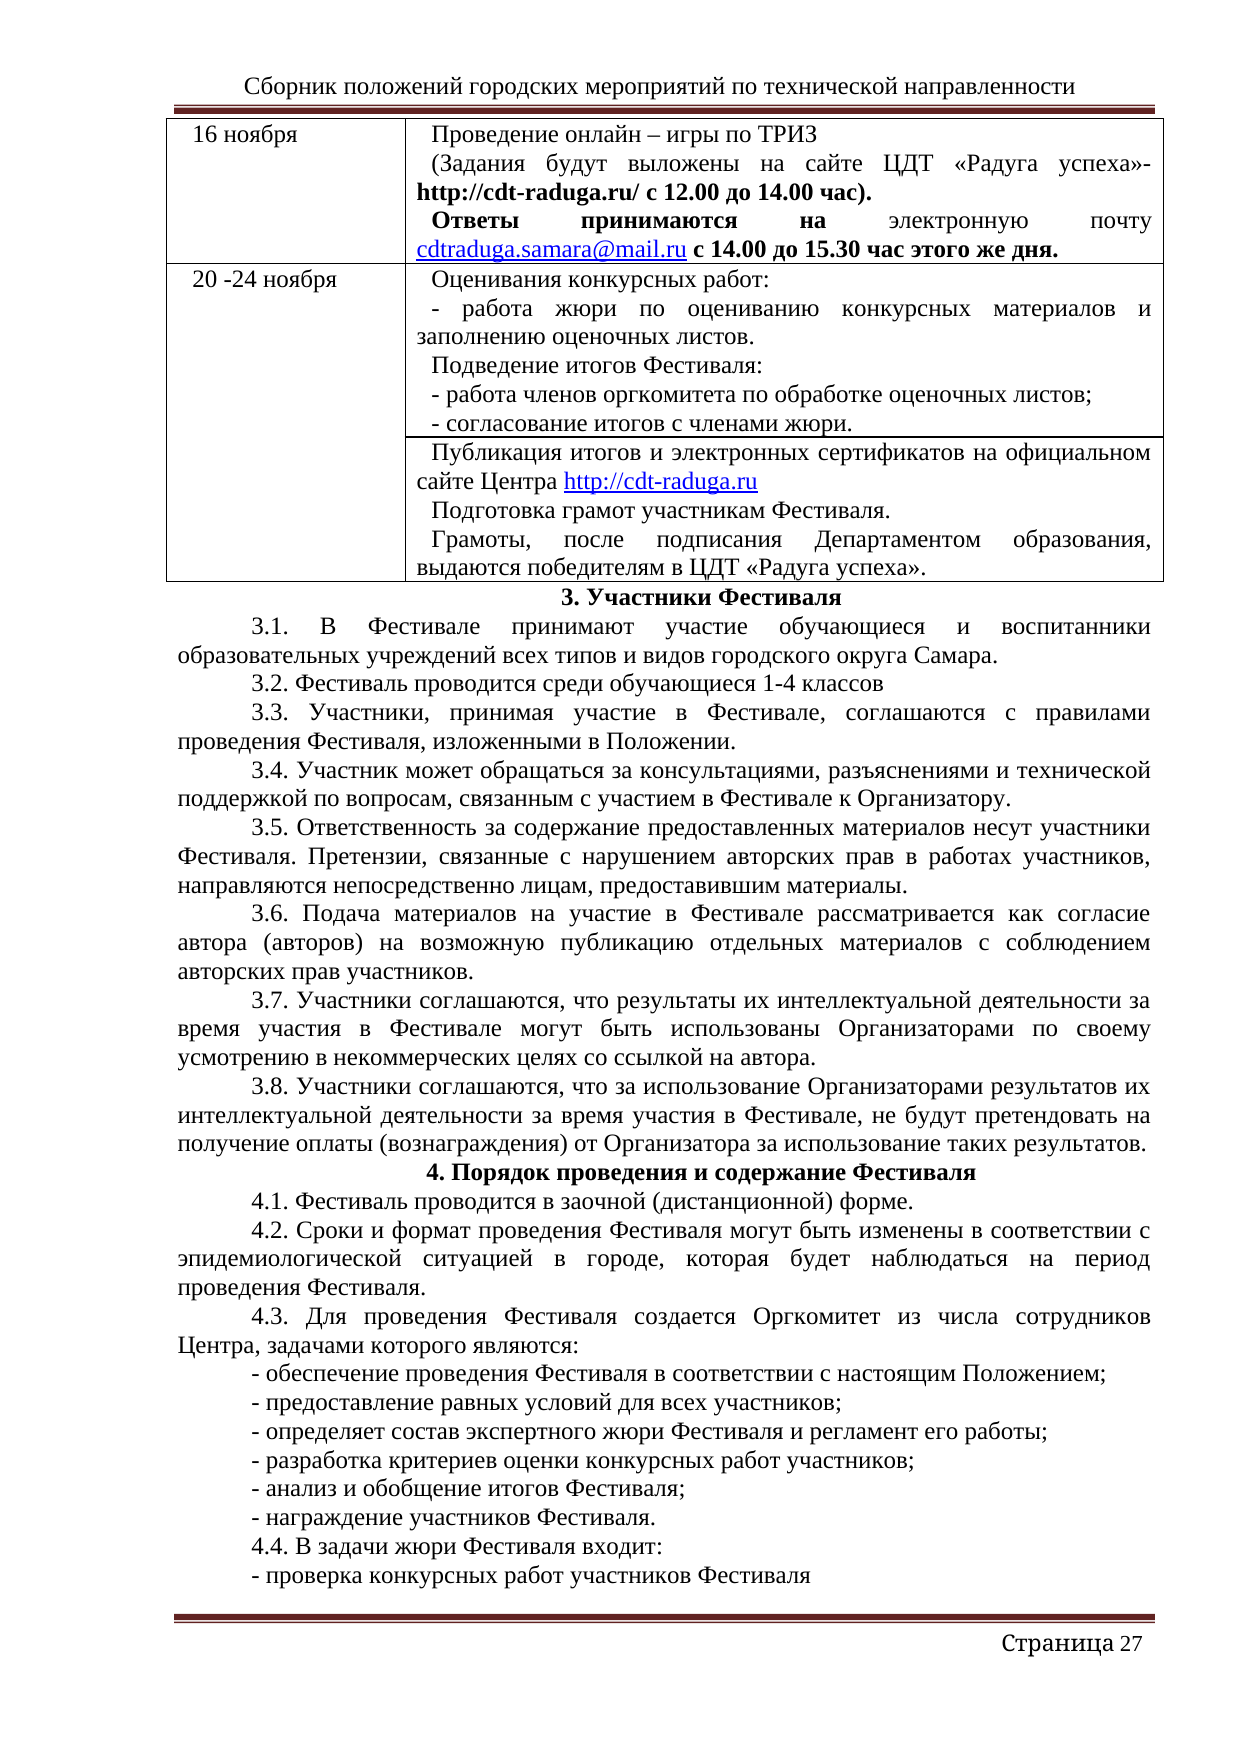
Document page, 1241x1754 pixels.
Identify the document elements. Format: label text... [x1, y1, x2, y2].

text - анализ и обобщение итогов Фестиваля; [177, 1473, 1152, 1502]
text 4.4. В задачи жюри Фестиваля входит: [177, 1531, 1152, 1560]
text 3. Участники Фестиваля [177, 582, 1152, 611]
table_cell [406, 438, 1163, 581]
text 4.1. Фестиваль проводится в заочной (дистанционной) форме. [177, 1186, 1152, 1215]
text 3.4. Участник может обращаться за консультациями, разъяснениями и технической поддержкой по вопросам, связанным с участием в Фестивале к Организатору. [177, 755, 1152, 812]
text - награждение участников Фестиваля. [177, 1502, 1152, 1531]
text 3.2. Фестиваль проводится среди обучающиеся 1-4 классов [177, 668, 1152, 697]
text 3.3. Участники, принимая участие в Фестивале, соглашаются с правилами проведения Фестиваля, изложенными в Положении. [177, 697, 1152, 755]
text - определяет состав экспертного жюри Фестиваля и регламент его работы; [177, 1416, 1152, 1445]
text 3.6. Подача материалов на участие в Фестивале рассматривается как согласие автора (авторов) на возможную публикацию отдельных материалов с соблюдением авторских прав участников. [177, 898, 1152, 985]
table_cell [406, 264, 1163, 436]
text - проверка конкурсных работ участников Фестиваля [177, 1560, 1152, 1588]
text 3.1. В Фестивале принимают участие обучающиеся и воспитанники образовательных учреждений всех типов и видов городского округа Самара. [177, 611, 1152, 668]
text 4.3. Для проведения Фестиваля создается Оргкомитет из числа сотрудников Центра, задачами которого являются: [177, 1301, 1152, 1358]
text 4. Порядок проведения и содержание Фестиваля [177, 1157, 1152, 1186]
text 4.2. Сроки и формат проведения Фестиваля могут быть изменены в соответствии с эпидемиологической ситуацией в городе, которая будет наблюдаться на период проведения Фестиваля. [177, 1215, 1152, 1301]
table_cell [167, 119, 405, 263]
text 3.7. Участники соглашаются, что результаты их интеллектуальной деятельности за время участия в Фестивале могут быть использованы Организаторами по своему усмотрению в некоммерческих целях со ссылкой на автора. [177, 985, 1152, 1071]
text - обеспечение проведения Фестиваля в соответствии с настоящим Положением; [177, 1358, 1152, 1387]
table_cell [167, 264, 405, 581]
text 3.8. Участники соглашаются, что за использование Организаторами результатов их интеллектуальной деятельности за время участия в Фестивале, не будут претендовать на получение оплаты (вознаграждения) от Организатора за использование таких результатов. [177, 1071, 1152, 1157]
text - разработка критериев оценки конкурсных работ участников; [177, 1445, 1152, 1473]
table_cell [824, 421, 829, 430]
text 3.5. Ответственность за содержание предоставленных материалов несут участники Фестиваля. Претензии, связанные с нарушением авторских прав в работах участников, направляются непосредственно лицам, предоставившим материалы. [177, 812, 1152, 898]
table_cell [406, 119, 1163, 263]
text - предоставление равных условий для всех участников; [177, 1387, 1152, 1416]
